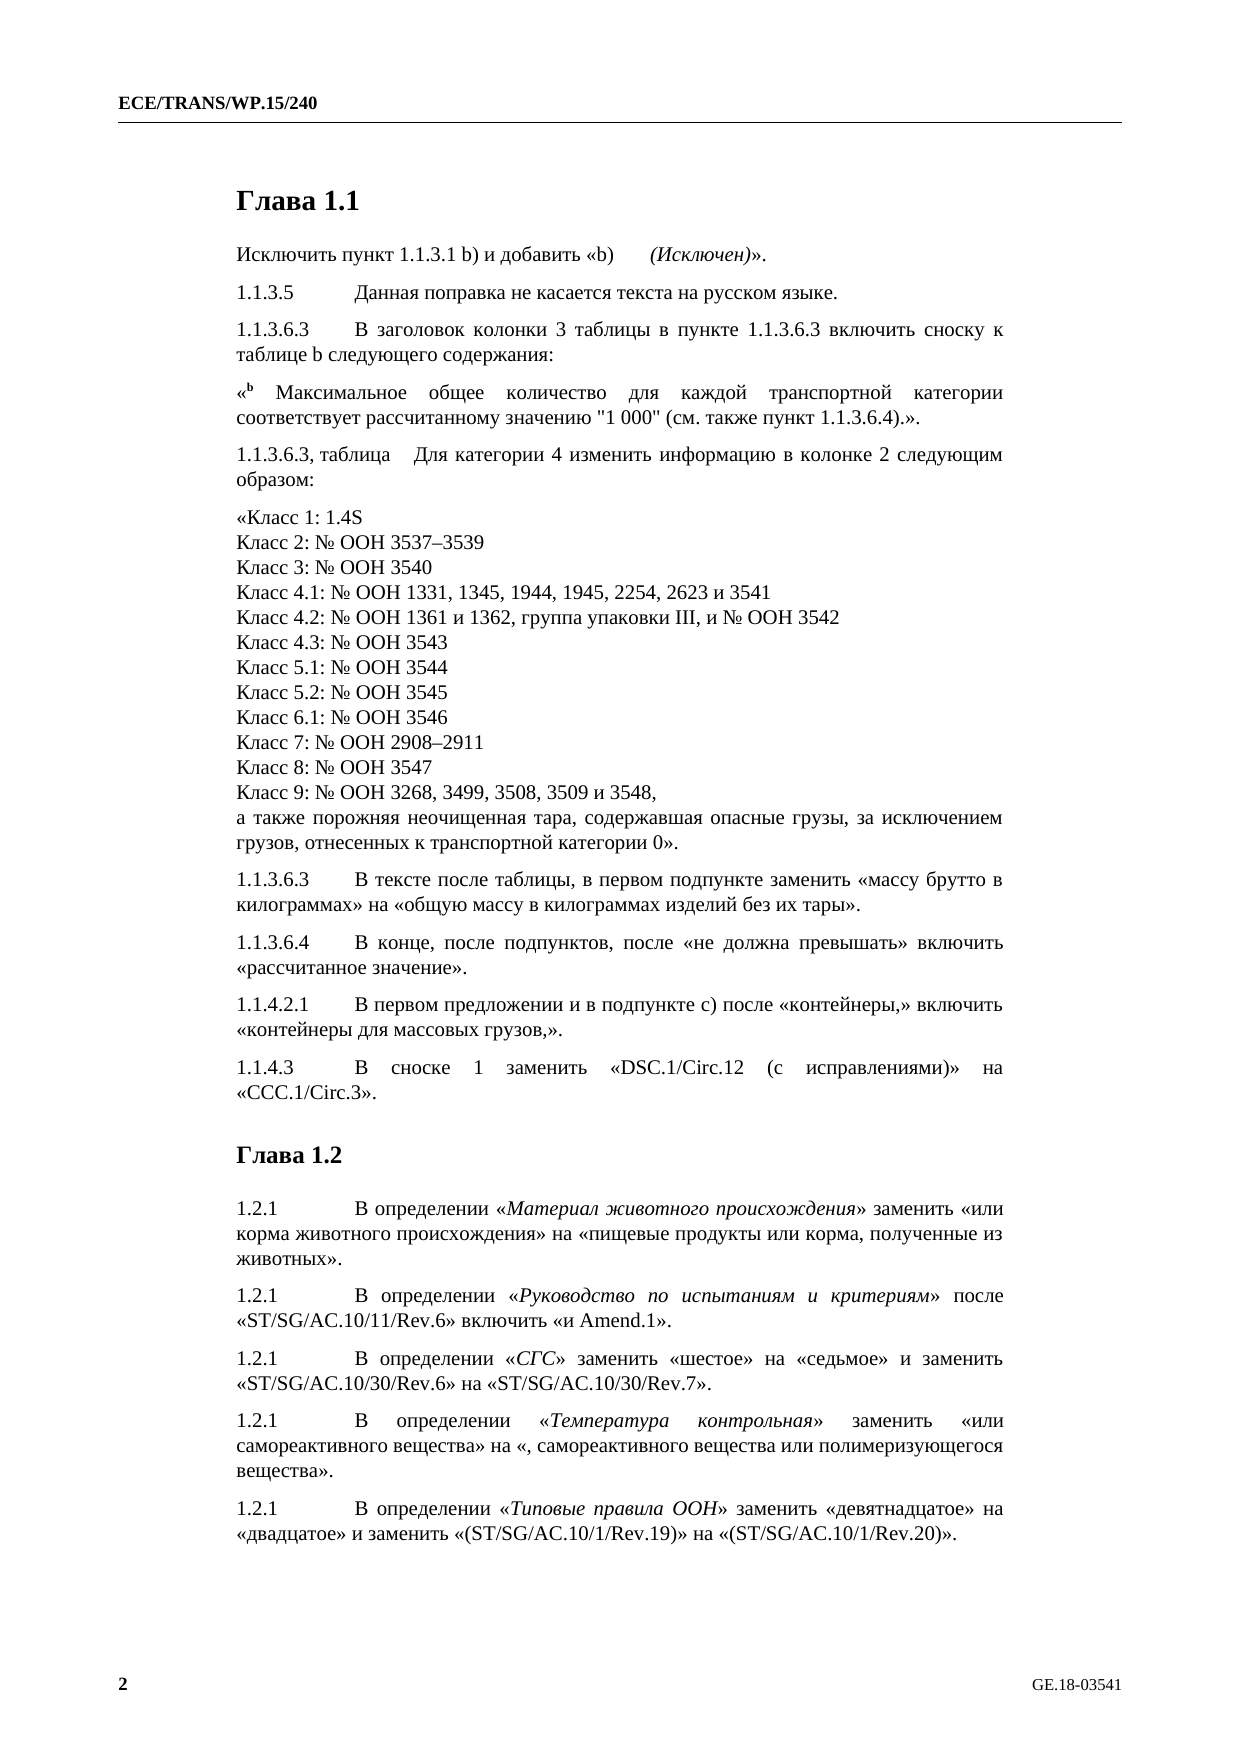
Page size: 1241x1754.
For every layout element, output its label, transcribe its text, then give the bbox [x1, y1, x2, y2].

text Класс 7: № ООН 2908–2911 [236, 729, 1004, 754]
text «Класс 1: 1.4S [236, 504, 1004, 529]
text Класс 3: № ООН 3540 [236, 554, 1004, 579]
text Класс 2: № ООН 3537–3539 [236, 529, 1004, 554]
text Класс 4.3: № ООН 3543 [236, 629, 1004, 654]
text 1.2.1 В определении «Руководство по испытаниям и критериям» после «ST/SG/AC.10/11/Rev.6» включить «и Amend.1». [236, 1282, 1004, 1332]
text Класс 5.2: № ООН 3545 [236, 679, 1004, 704]
text Класс 9: № ООН 3268, 3499, 3508, 3509 и 3548, [236, 779, 1004, 804]
text 1.2.1 В определении «Материал животного происхождения» заменить «или корма животного происхождения» на «пищевые продукты или корма, полученные из животных». [236, 1194, 1004, 1269]
text 1.2.1 В определении «СГС» заменить «шестое» на «седьмое» и заменить «ST/SG/AC.10/30/Rev.6» на «ST/SG/AC.10/30/Rev.7». [236, 1344, 1004, 1394]
text Глава 1.1 [118, 185, 1004, 216]
text Глава 1.2 [118, 1141, 1004, 1169]
text Класс 6.1: № ООН 3546 [236, 704, 1004, 729]
text 1.1.3.5 Данная поправка не касается текста на русском языке. [236, 279, 1004, 304]
text «b Максимальное общее количество для каждой транспортной категории соответствует рассчитанному значению "1 000" (см. также пункт 1.1.3.6.4).». [236, 379, 1004, 429]
text Класс 4.1: № ООН 1331, 1345, 1944, 1945, 2254, 2623 и 3541 [236, 579, 1004, 604]
text Класс 8: № ООН 3547 [236, 754, 1004, 779]
text а также порожняя неочищенная тара, содержавшая опасные грузы, за исключением грузов, отнесенных к транспортной категории 0». [236, 804, 1004, 854]
text 1.1.3.6.3 В заголовок колонки 3 таблицы в пункте 1.1.3.6.3 включить сноску к таблице b следующего содержания: [236, 316, 1004, 366]
text 1.1.3.6.4 В конце, после подпунктов, после «не должна превышать» включить «рассчитанное значение». [236, 929, 1004, 979]
text 1.1.3.6.3, таблица Для категории 4 изменить информацию в колонке 2 следующим образом: [236, 441, 1004, 491]
text Исключить пункт 1.1.3.1 b) и добавить «b) (Исключен)». [236, 241, 1004, 266]
text Класс 4.2: № ООН 1361 и 1362, группа упаковки III, и № ООН 3542 [236, 604, 1004, 629]
text 1.2.1 В определении «Типовые правила ООН» заменить «девятнадцатое» на «двадцатое» и заменить «(ST/SG/AC.10/1/Rev.19)» на «(ST/SG/AC.10/1/Rev.20)». [236, 1494, 1004, 1544]
text 1.1.4.3 В сноске 1 заменить «DSC.1/Circ.12 (с исправлениями)» на «CCC.1/Circ.3». [236, 1054, 1004, 1104]
text 1.1.4.2.1 В первом предложении и в подпункте c) после «контейнеры,» включить «контейнеры для массовых грузов,». [236, 991, 1004, 1041]
text 1.2.1 В определении «Температура контрольная» заменить «или самореактивного вещества» на «, самореактивного вещества или полимеризующегося вещества». [236, 1407, 1004, 1482]
text Класс 5.1: № ООН 3544 [236, 654, 1004, 679]
text 1.1.3.6.3 В тексте после таблицы, в первом подпункте заменить «массу брутто в килограммах» на «общую массу в килограммах изделий без их тары». [236, 866, 1004, 916]
